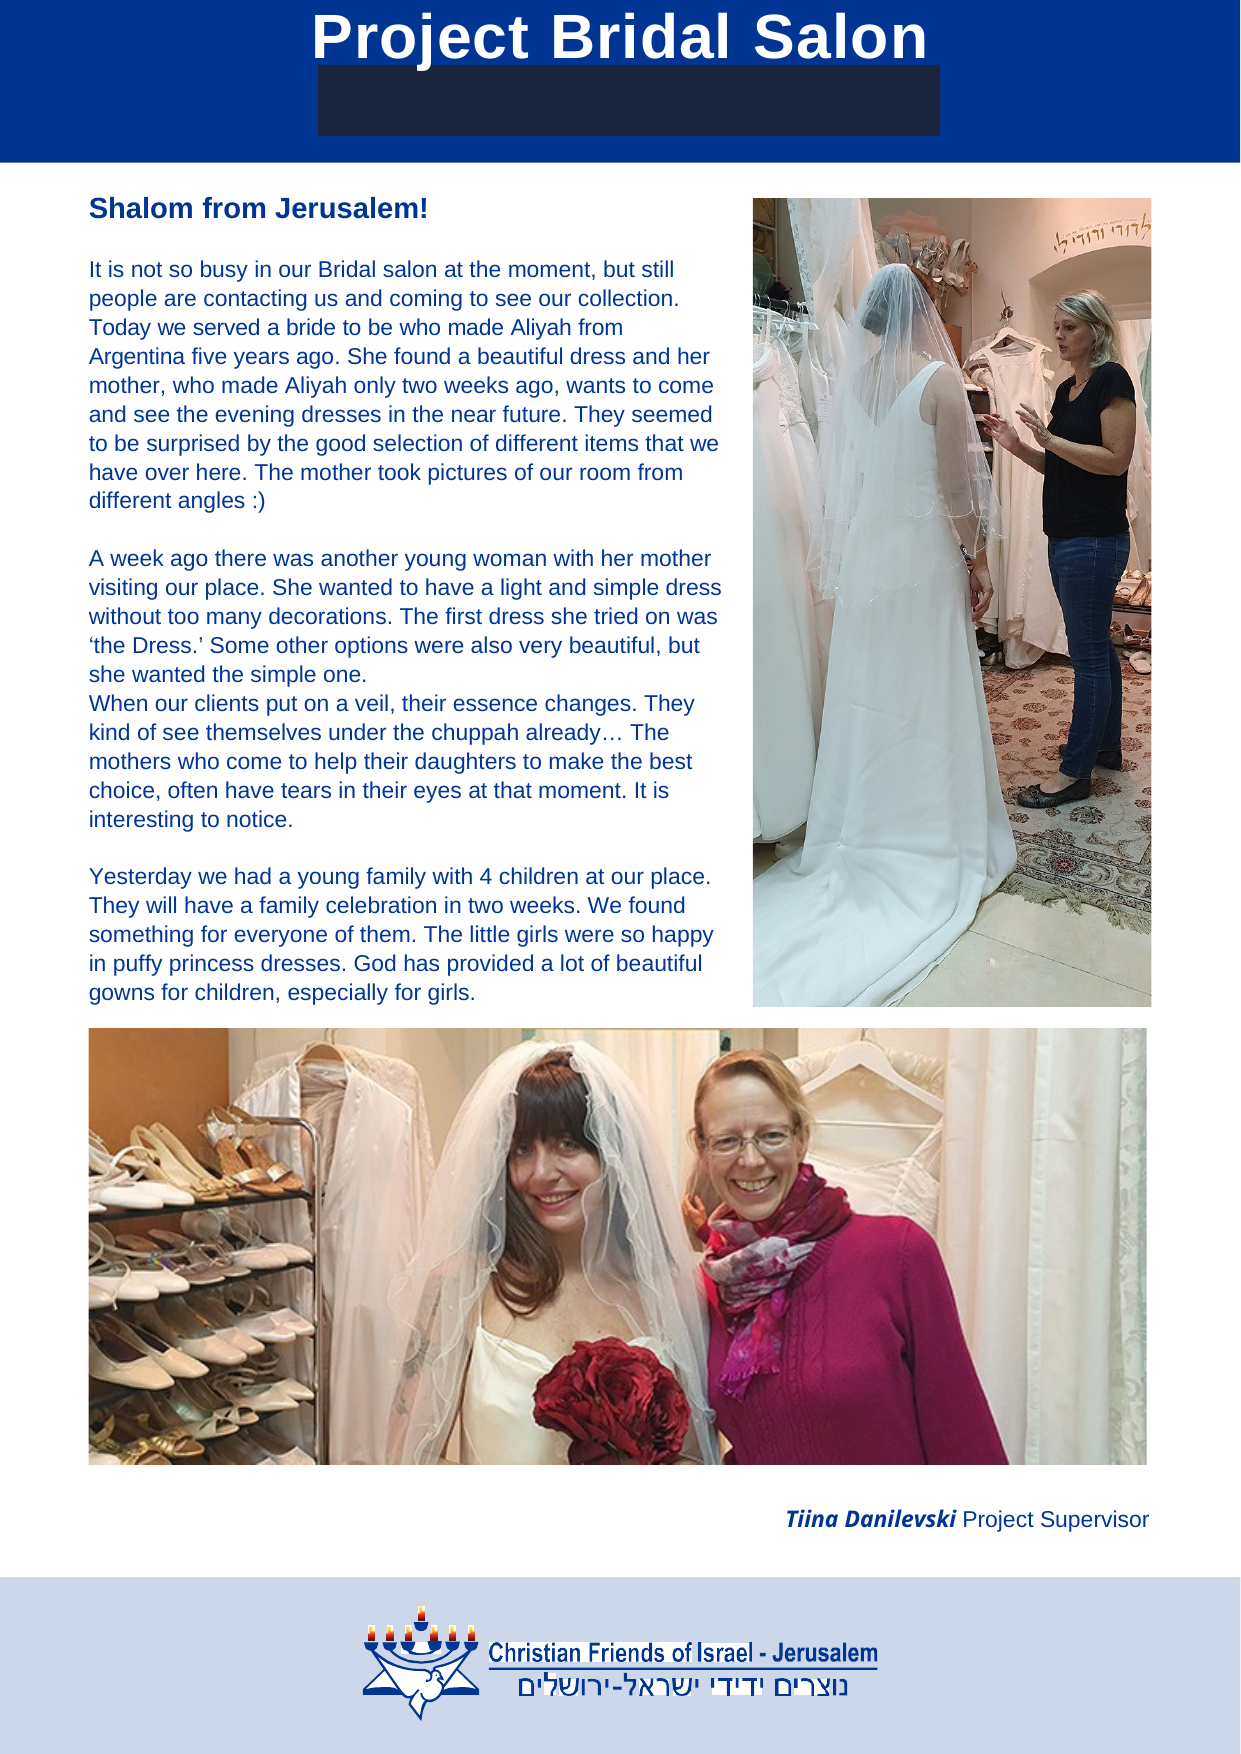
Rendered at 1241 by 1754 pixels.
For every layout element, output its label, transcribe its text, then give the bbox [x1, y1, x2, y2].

picture [468, 1625, 475, 1641]
picture [672, 1678, 692, 1696]
text A week ago there was another young woman with her mother visiting our place. She wanted to have a light and simple dress without too many decorations. The first dress she tried on was ‘the Dress.’ Some other options were also very beautiful, but she wanted the simple one. [88, 545, 723, 687]
picture [519, 1678, 534, 1696]
picture [88, 1028, 1147, 1465]
picture [400, 1625, 442, 1655]
picture [639, 1678, 669, 1696]
picture [698, 1642, 752, 1662]
picture [386, 1625, 394, 1641]
picture [711, 1678, 763, 1696]
picture [775, 1678, 791, 1696]
text When our clients put on a veil, their essence changes. They kind of see themselves under the chuppah already… The mothers who come to help their daughters to make the best choice, often have tears in their eyes at that moment. It is interesting to notice. [88, 690, 697, 832]
text Tiina Danilevski Project Supervisor [785, 1503, 1163, 1534]
subtitle Shalom from Jerusalem! [88, 192, 1163, 225]
picture [794, 1678, 830, 1696]
picture [752, 198, 1152, 1007]
text Yesterday we had a young family with 4 children at our place. They will have a family celebration in two weeks. We found something for everyone of them. The little girls were so happy in puffy princess dresses. God has provided a lot of beautiful gowns for children, especially for girls. [88, 863, 716, 1005]
picture [418, 1605, 425, 1621]
picture [559, 1678, 579, 1696]
picture [368, 1625, 375, 1641]
text It is not so busy in our Bridal salon at the moment, but still people are contacting us and coming to see our collection. Today we served a bride to be who made Aliyah from Argentina five years ago. She found a beautiful dress and her mother, who made Aliyah only two weeks ago, wants to come and see the evening dresses in the near future. They seemed to be surprised by the good selection of different items that we have over here. The mother took pictures of our room from different angles :) [88, 256, 719, 514]
picture [449, 1625, 456, 1641]
picture [489, 1642, 692, 1662]
picture [544, 1672, 557, 1696]
